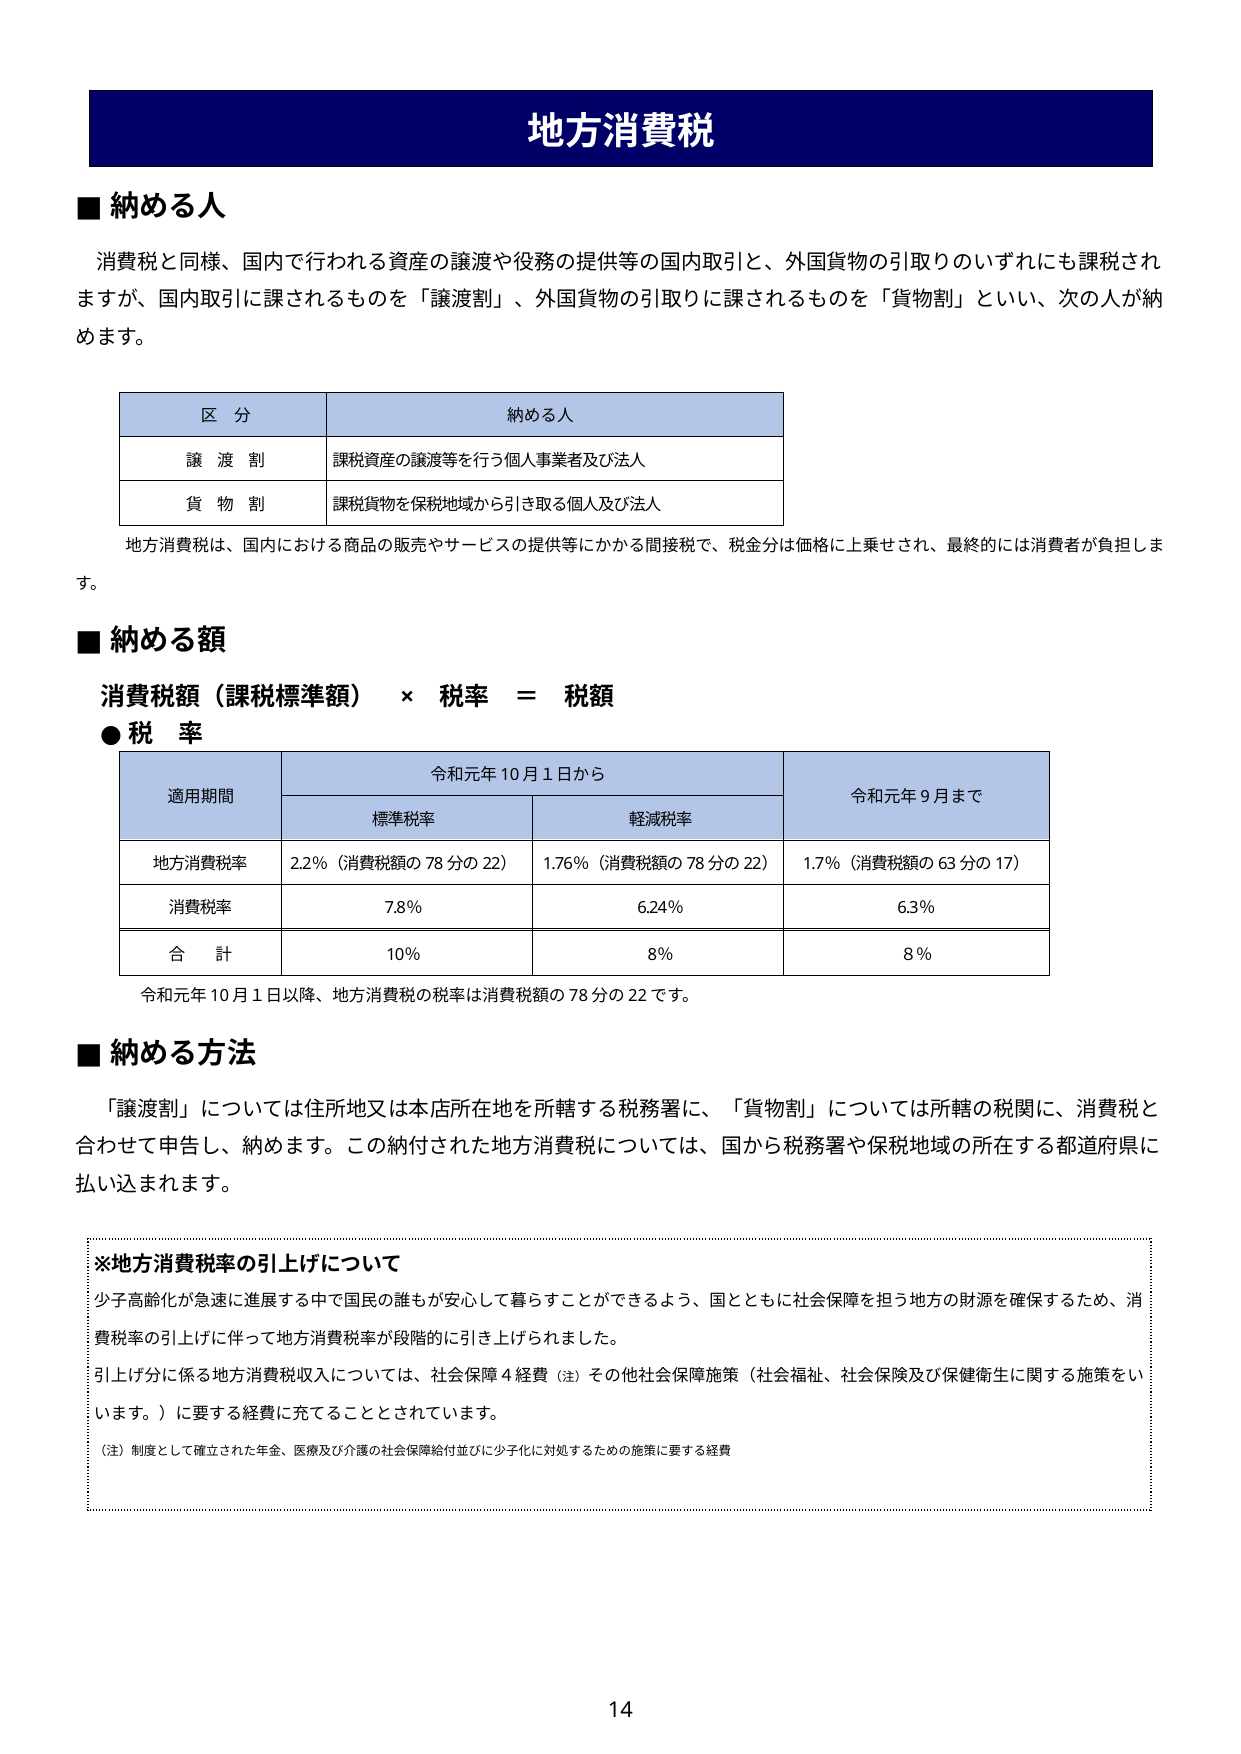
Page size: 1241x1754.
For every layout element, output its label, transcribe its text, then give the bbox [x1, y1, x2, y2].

table_cell 1.76％（消費税額の78分の22） [533, 841, 783, 884]
table_cell 軽減税率 [533, 796, 783, 839]
text 令和元年10月１日以降、地方消費税の税率は消費税額の78分の22です。 [75, 976, 1165, 1013]
table_cell ８％ [784, 931, 1049, 975]
table_header 区 分 [120, 393, 326, 436]
table_cell 課税資産の譲渡等を行う個人事業者及び法人 [327, 437, 783, 480]
text ■ 納める額 [75, 601, 1165, 676]
table_cell 6.24％ [533, 885, 783, 928]
table_cell 標準税率 [282, 796, 532, 839]
text 地方消費税は、国内における商品の販売やサービスの提供等にかかる間接税で、税金分は価格に上乗せされ、最終的には消費者が負担します。 [75, 526, 1165, 601]
table_cell 7.8％ [282, 885, 532, 928]
table_cell 貨 物 割 [120, 481, 326, 525]
table_header 地方消費税 [90, 91, 1152, 166]
text ● 税 率 [75, 713, 1165, 751]
table_header 適用期間 [120, 752, 281, 839]
text ■ 納める人 [75, 167, 1165, 242]
table_header 令和元年10月１日から [282, 752, 783, 795]
text 消費税と同様、国内で行われる資産の譲渡や役務の提供等の国内取引と、外国貨物の引取りのいずれにも課税されますが、国内取引に課されるものを「譲渡割」、外国貨物の引取りに課されるものを「貨物割」といい、次の人が納めます。 [75, 242, 1165, 354]
table_cell 6.3％ [784, 885, 1049, 928]
table_cell 8％ [533, 931, 783, 975]
text ■ 納める方法 [75, 1013, 1165, 1088]
table_cell 消費税率 [120, 885, 281, 928]
table_header 令和元年9月まで [784, 752, 1049, 839]
table_cell 地方消費税率 [120, 841, 281, 884]
table_cell 1.7％（消費税額の63分の17） [784, 841, 1049, 884]
table_cell 合 計 [120, 931, 281, 975]
table_cell 課税貨物を保税地域から引き取る個人及び法人 [327, 481, 783, 525]
text 「譲渡割」については住所地又は本店所在地を所轄する税務署に、「貨物割」については所轄の税関に、消費税と合わせて申告し、納めます。この納付された地方消費税については、国から税務署や保税地域の所在する都道府県に払い込まれます。 [75, 1088, 1165, 1201]
text 消費税額（課税標準額） × 税率 ＝ 税額 [75, 676, 1165, 713]
table_header ※地方消費税率の引上げについて 少子高齢化が急速に進展する中で国民の誰もが安心して暮らすことができるよう、国とともに社会保障を担う地方の財源を確保するため、消費税率の引上げに伴って地方消費税率が段階的に引き上げられました。 引上げ分に係る地方消費税収入については、社会保障４経費（注）その他社会保障施策（社会福祉、社会保険及び保健衛生に関する施策をいいます。）に要する経費に充てることとされています。 （注）制度として確立された年金、医療及び介護の社会保障給付並びに少子化に対処するための施策に要する経費 [88, 1238, 1151, 1509]
table_cell 譲 渡 割 [120, 437, 326, 480]
table_cell 10％ [282, 931, 532, 975]
table_header 納める人 [327, 393, 783, 436]
table_cell 2.2％（消費税額の78分の22） [282, 841, 532, 884]
